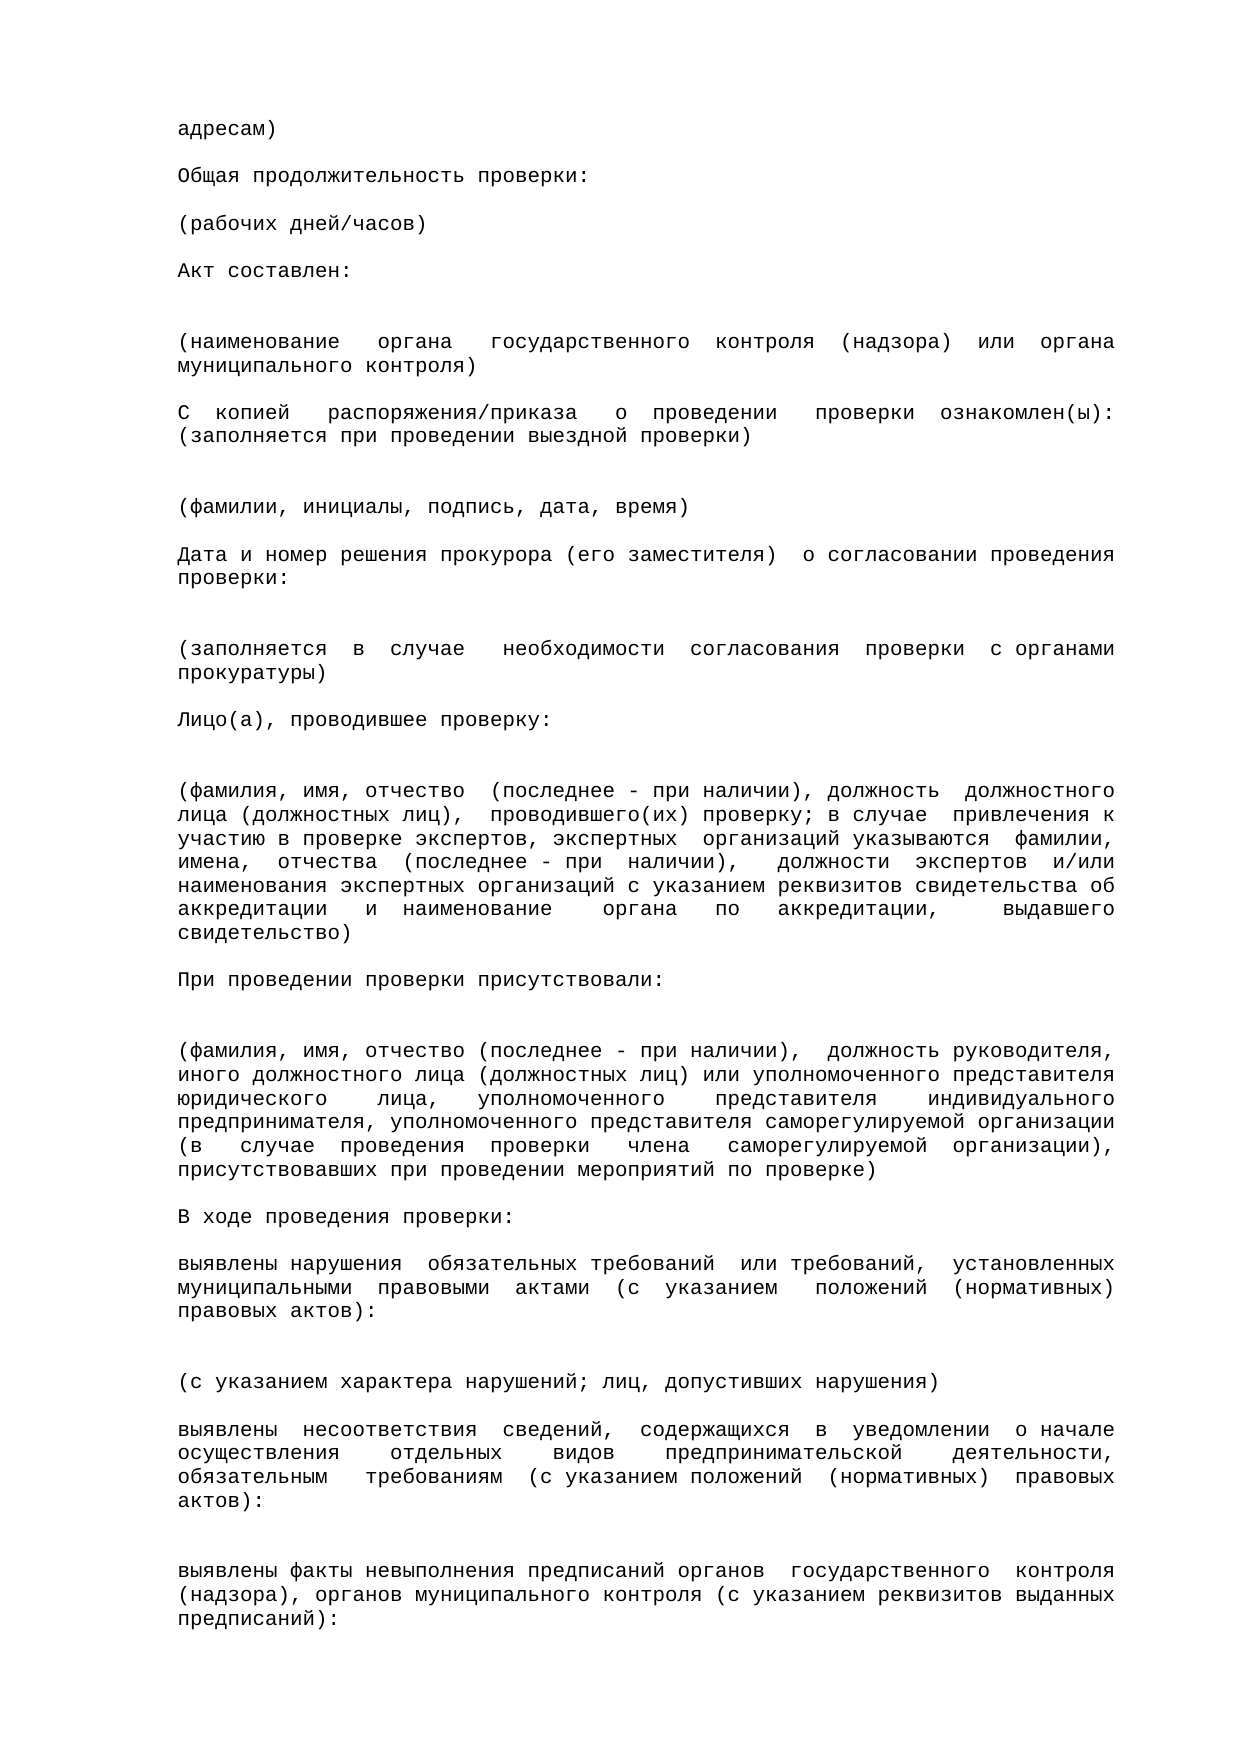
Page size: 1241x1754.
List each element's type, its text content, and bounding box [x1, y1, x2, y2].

text (наименование органа государственного контроля (надзора) или органа [177, 331, 1152, 354]
text предписаний): [177, 1608, 1152, 1631]
text Акт составлен: [177, 260, 1152, 284]
text имена, отчества (последнее - при наличии), должности экспертов и/или [177, 851, 1152, 875]
text (фамилия, имя, отчество (последнее - при наличии), должность руководителя, [177, 1040, 1152, 1064]
text (фамилия, имя, отчество (последнее - при наличии), должность должностного [177, 780, 1152, 804]
text иного должностного лица (должностных лиц) или уполномоченного представителя [177, 1064, 1152, 1088]
text (надзора), органов муниципального контроля (с указанием реквизитов выданных [177, 1584, 1152, 1608]
text правовых актов): [177, 1300, 1152, 1324]
text выявлены нарушения обязательных требований или требований, установленных [177, 1253, 1152, 1277]
text адресам) [177, 118, 1152, 142]
text аккредитации и наименование органа по аккредитации, выдавшего [177, 898, 1152, 922]
text обязательным требованиям (с указанием положений (нормативных) правовых [177, 1466, 1152, 1489]
text (с указанием характера нарушений; лиц, допустивших нарушения) [177, 1371, 1152, 1395]
text участию в проверке экспертов, экспертных организаций указываются фамилии, [177, 827, 1152, 851]
text (заполняется в случае необходимости согласования проверки с органами [177, 638, 1152, 662]
text Общая продолжительность проверки: [177, 165, 1152, 189]
text актов): [177, 1489, 1152, 1513]
text Лицо(а), проводившее проверку: [177, 709, 1152, 733]
text муниципальными правовыми актами (с указанием положений (нормативных) [177, 1277, 1152, 1300]
text прокуратуры) [177, 662, 1152, 686]
text В ходе проведения проверки: [177, 1206, 1152, 1229]
text муниципального контроля) [177, 354, 1152, 378]
text предпринимателя, уполномоченного представителя саморегулируемой организации [177, 1111, 1152, 1135]
text С копией распоряжения/приказа о проведении проверки ознакомлен(ы): [177, 402, 1152, 426]
text наименования экспертных организаций с указанием реквизитов свидетельства об [177, 875, 1152, 898]
text юридического лица, уполномоченного представителя индивидуального [177, 1088, 1152, 1111]
text (в случае проведения проверки члена саморегулируемой организации), [177, 1135, 1152, 1158]
text проверки: [177, 567, 1152, 591]
text осуществления отдельных видов предпринимательской деятельности, [177, 1442, 1152, 1466]
text лица (должностных лиц), проводившего(их) проверку; в случае привлечения к [177, 804, 1152, 827]
text выявлены несоответствия сведений, содержащихся в уведомлении о начале [177, 1419, 1152, 1442]
text При проведении проверки присутствовали: [177, 969, 1152, 993]
text (заполняется при проведении выездной проверки) [177, 426, 1152, 449]
text Дата и номер решения прокурора (его заместителя) о согласовании проведения [177, 544, 1152, 567]
text выявлены факты невыполнения предписаний органов государственного контроля [177, 1561, 1152, 1584]
text (фамилии, инициалы, подпись, дата, время) [177, 496, 1152, 520]
text присутствовавших при проведении мероприятий по проверке) [177, 1158, 1152, 1182]
text (рабочих дней/часов) [177, 213, 1152, 236]
text свидетельство) [177, 922, 1152, 946]
